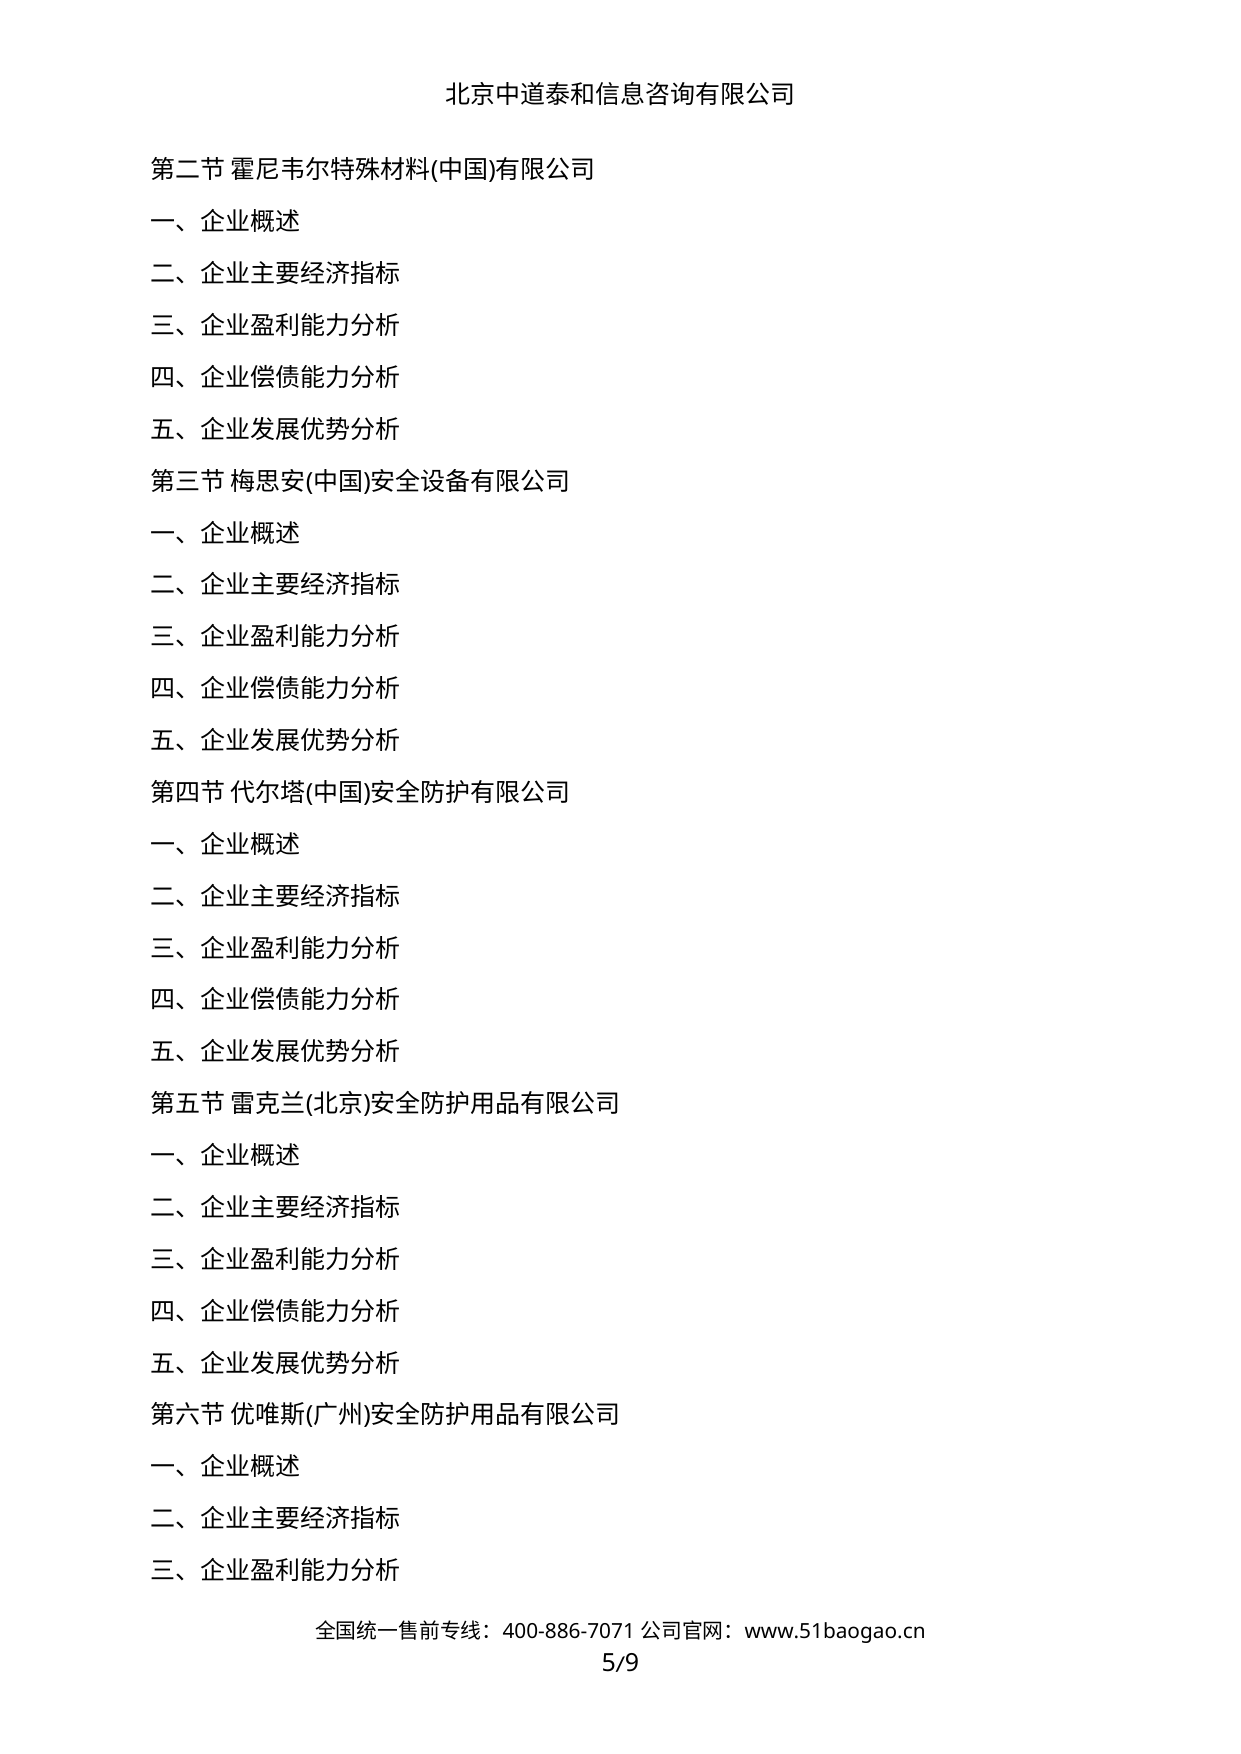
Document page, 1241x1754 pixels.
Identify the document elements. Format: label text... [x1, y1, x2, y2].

text 三、企业盈利能力分析 [150, 1551, 1090, 1587]
text 二、企业主要经济指标 [150, 1187, 1090, 1224]
text 三、企业盈利能力分析 [150, 617, 1090, 653]
text 四、企业偿债能力分析 [150, 357, 1090, 394]
text 一、企业概述 [150, 513, 1090, 549]
text 一、企业概述 [150, 202, 1090, 238]
text 一、企业概述 [150, 1136, 1090, 1172]
text 五、企业发展优势分析 [150, 721, 1090, 757]
text 第二节 霍尼韦尔特殊材料(中国)有限公司 [150, 150, 1090, 186]
text 五、企业发展优势分析 [150, 1032, 1090, 1068]
text 第四节 代尔塔(中国)安全防护有限公司 [150, 772, 1090, 809]
text 第六节 优唯斯(广州)安全防护用品有限公司 [150, 1395, 1090, 1431]
text 二、企业主要经济指标 [150, 565, 1090, 601]
text 二、企业主要经济指标 [150, 876, 1090, 912]
text 二、企业主要经济指标 [150, 254, 1090, 290]
text 五、企业发展优势分析 [150, 1343, 1090, 1379]
text 三、企业盈利能力分析 [150, 1239, 1090, 1276]
text 四、企业偿债能力分析 [150, 1291, 1090, 1327]
text 五、企业发展优势分析 [150, 409, 1090, 446]
text 三、企业盈利能力分析 [150, 928, 1090, 964]
text 一、企业概述 [150, 824, 1090, 861]
text 第三节 梅思安(中国)安全设备有限公司 [150, 461, 1090, 497]
text 第五节 雷克兰(北京)安全防护用品有限公司 [150, 1084, 1090, 1120]
text 二、企业主要经济指标 [150, 1499, 1090, 1535]
text 一、企业概述 [150, 1447, 1090, 1483]
text 四、企业偿债能力分析 [150, 669, 1090, 705]
text 四、企业偿债能力分析 [150, 980, 1090, 1016]
text 三、企业盈利能力分析 [150, 306, 1090, 342]
